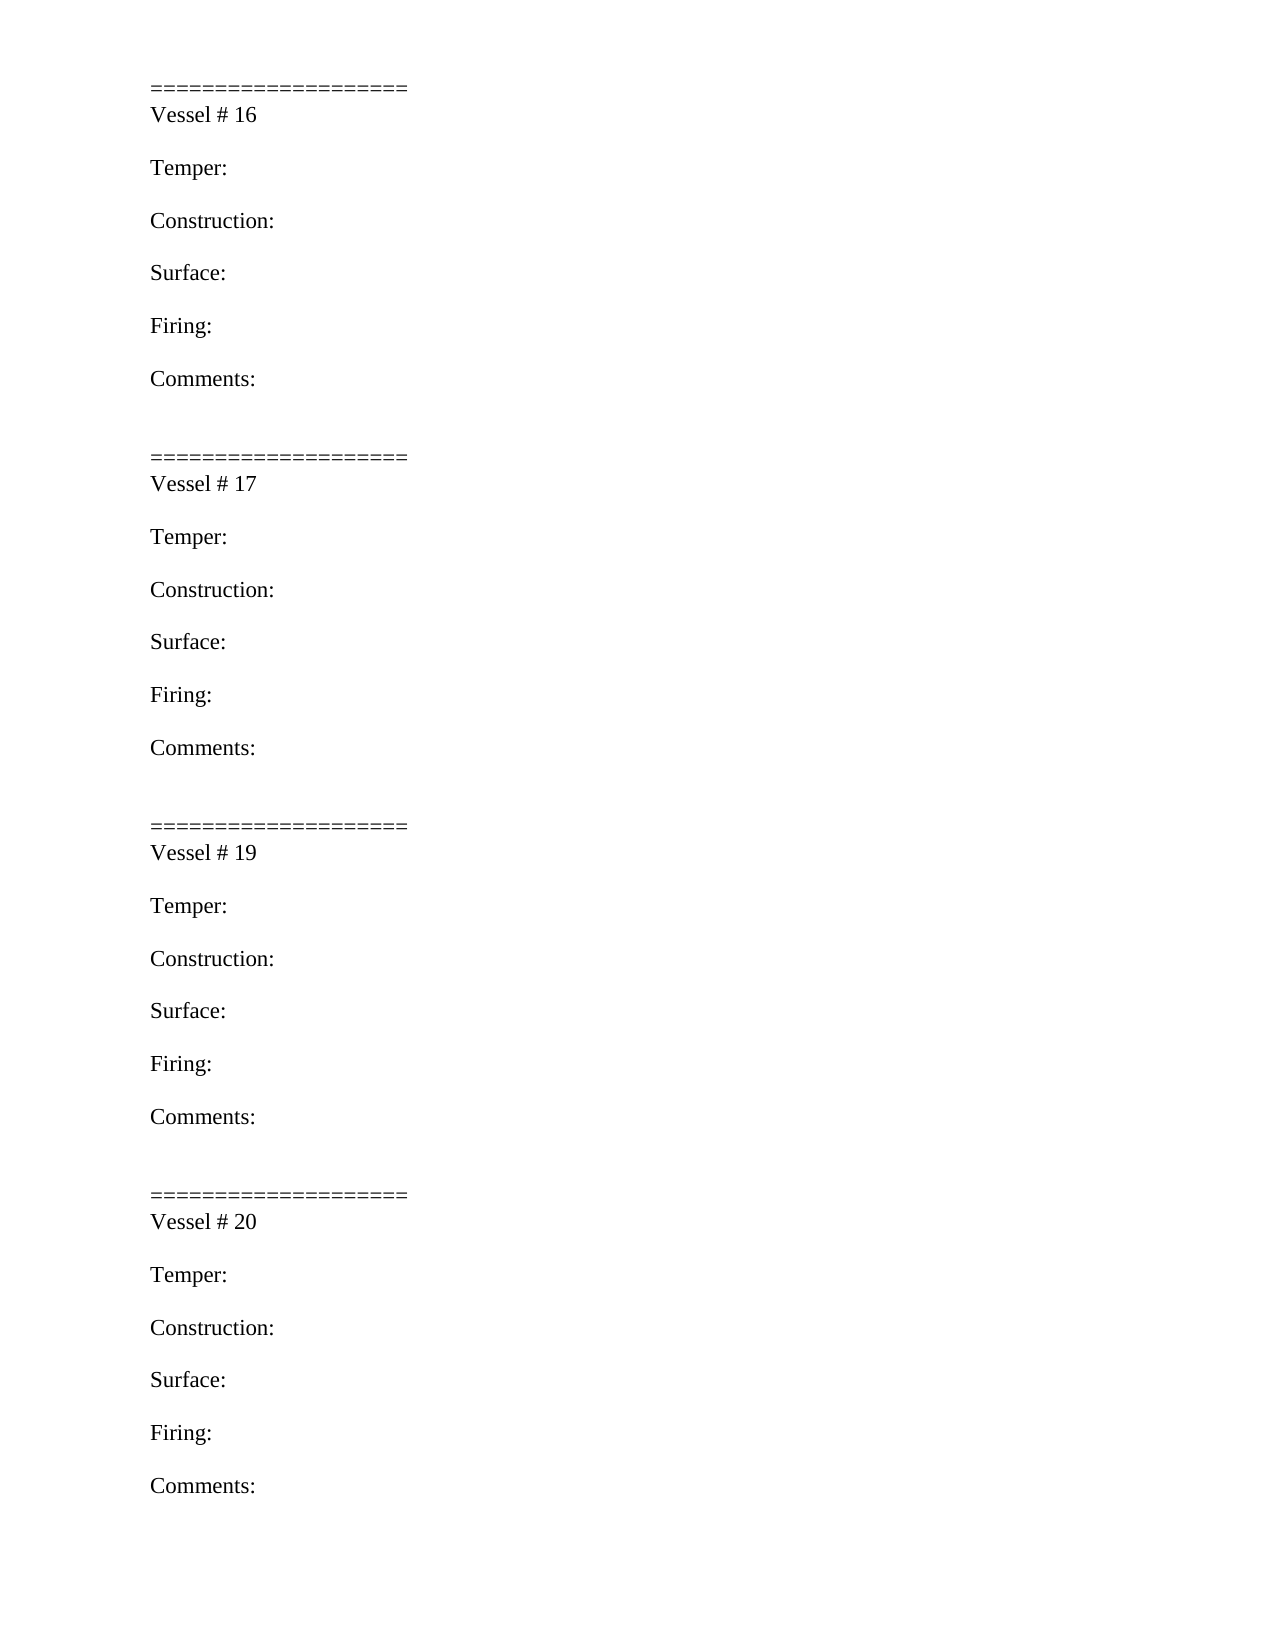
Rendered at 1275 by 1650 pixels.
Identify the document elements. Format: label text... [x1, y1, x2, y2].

text ==================== [150, 813, 1125, 839]
text ==================== [150, 75, 1125, 101]
text ==================== [150, 444, 1125, 470]
text Temper: [150, 523, 1125, 549]
text Vessel # 20 [150, 1208, 1125, 1234]
text Construction: [150, 945, 1125, 971]
text Firing: [150, 1050, 1125, 1076]
text Firing: [150, 681, 1125, 707]
text Construction: [150, 207, 1125, 233]
text Temper: [150, 892, 1125, 918]
text Firing: [150, 1419, 1125, 1445]
text Vessel # 17 [150, 470, 1125, 497]
text Comments: [150, 734, 1125, 760]
text Vessel # 19 [150, 839, 1125, 866]
text Construction: [150, 1314, 1125, 1340]
text Comments: [150, 365, 1125, 391]
text Surface: [150, 1366, 1125, 1393]
text Surface: [150, 997, 1125, 1024]
text Surface: [150, 259, 1125, 286]
text Vessel # 16 [150, 101, 1125, 128]
text Temper: [150, 1261, 1125, 1287]
text Comments: [150, 1472, 1125, 1498]
text ==================== [150, 1182, 1125, 1208]
text Comments: [150, 1103, 1125, 1129]
text Firing: [150, 312, 1125, 338]
text Temper: [150, 154, 1125, 180]
text Surface: [150, 628, 1125, 655]
text Construction: [150, 576, 1125, 602]
